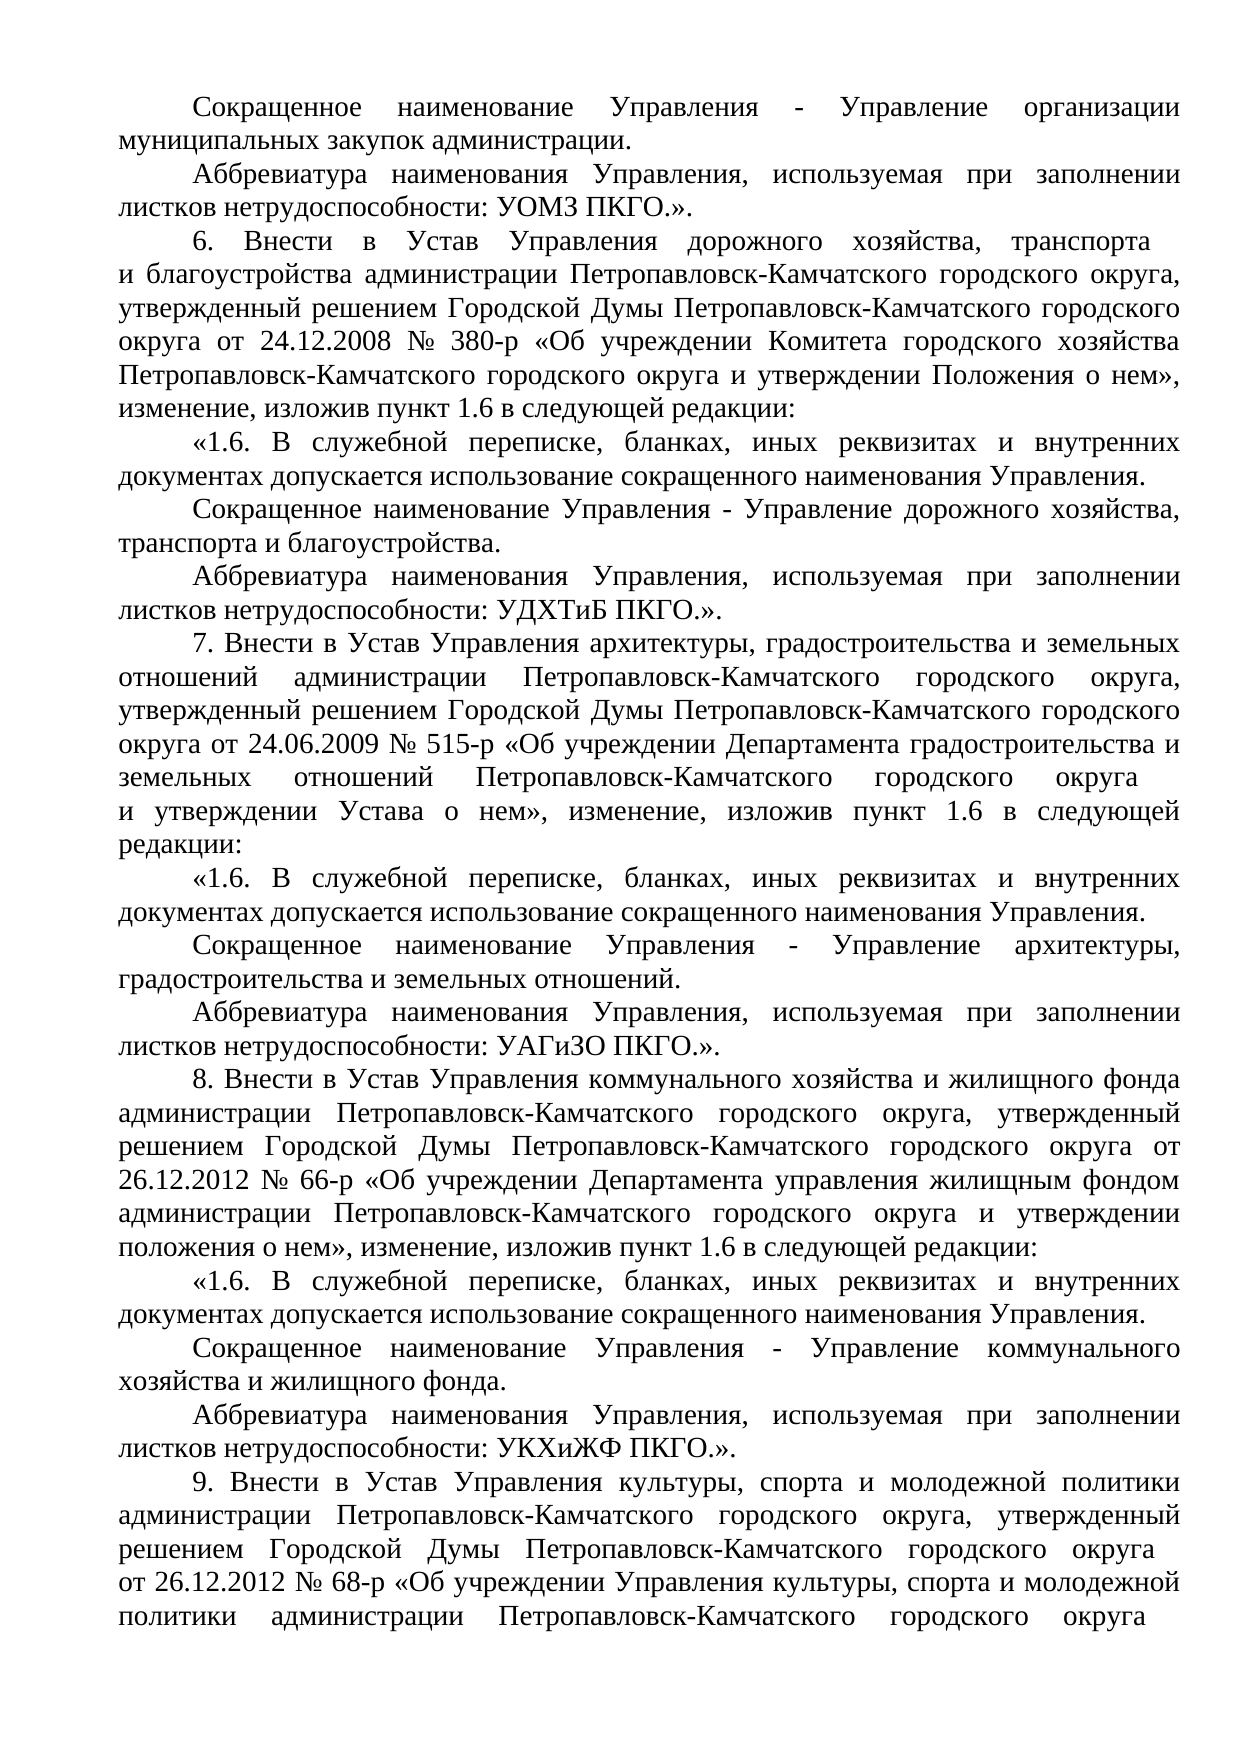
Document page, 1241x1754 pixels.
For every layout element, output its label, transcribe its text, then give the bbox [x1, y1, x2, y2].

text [118, 1464, 1181, 1632]
text Сокращенное наименование Управления - Управление архитектуры, градостроительства и земельных отношений. [118, 927, 1181, 994]
text Сокращенное наименование Управления - Управление дорожного хозяйства, транспорта и благоустройства. [118, 491, 1181, 558]
text «1.6. В служебной переписке, бланках, иных реквизитах и внутренних документах допускается использование сокращенного наименования Управления. [118, 1263, 1181, 1330]
text Сокращенное наименование Управления - Управление организации муниципальных закупок администрации. [118, 89, 1181, 156]
text Аббревиатура наименования Управления, используемая при заполнении листков нетрудоспособности: УОМЗ ПКГО.». [118, 156, 1181, 223]
text 7. Внести в Устав Управления архитектуры, градостроительства и земельных отношений администрации Петропавловск-Камчатского городского округа, утвержденный решением Городской Думы Петропавловск-Камчатского городского округа от 24.06.2009 № 515-р «Об учреждении Департамента градостроительства и земельных отношений Петропавловск-Камчатского городского округа и утверждении Устава о нем», изменение, изложив пункт 1.6 в следующей редакции: [118, 625, 1181, 860]
text Аббревиатура наименования Управления, используемая при заполнении листков нетрудоспособности: УКХиЖФ ПКГО.». [118, 1397, 1181, 1464]
text Аббревиатура наименования Управления, используемая при заполнении листков нетрудоспособности: УАГиЗО ПКГО.». [118, 994, 1181, 1061]
text «1.6. В служебной переписке, бланках, иных реквизитах и внутренних документах допускается использование сокращенного наименования Управления. [118, 860, 1181, 927]
text «1.6. В служебной переписке, бланках, иных реквизитах и внутренних документах допускается использование сокращенного наименования Управления. [118, 424, 1181, 491]
text 6. Внести в Устав Управления дорожного хозяйства, транспорта и благоустройства администрации Петропавловск-Камчатского городского округа, утвержденный решением Городской Думы Петропавловск-Камчатского городского округа от 24.12.2008 № 380-р «Об учреждении Комитета городского хозяйства Петропавловск-Камчатского городского округа и утверждении Положения о нем», изменение, изложив пункт 1.6 в следующей редакции: [118, 223, 1181, 424]
text Сокращенное наименование Управления - Управление коммунального хозяйства и жилищного фонда. [118, 1330, 1181, 1397]
text 8. Внести в Устав Управления коммунального хозяйства и жилищного фонда администрации Петропавловск-Камчатского городского округа, утвержденный решением Городской Думы Петропавловск-Камчатского городского округа от 26.12.2012 № 66-р «Об учреждении Департамента управления жилищным фондом администрации Петропавловск-Камчатского городского округа и утверждении положения о нем», изменение, изложив пункт 1.6 в следующей редакции: [118, 1061, 1181, 1263]
text Аббревиатура наименования Управления, используемая при заполнении листков нетрудоспособности: УДХТиБ ПКГО.». [118, 558, 1181, 625]
